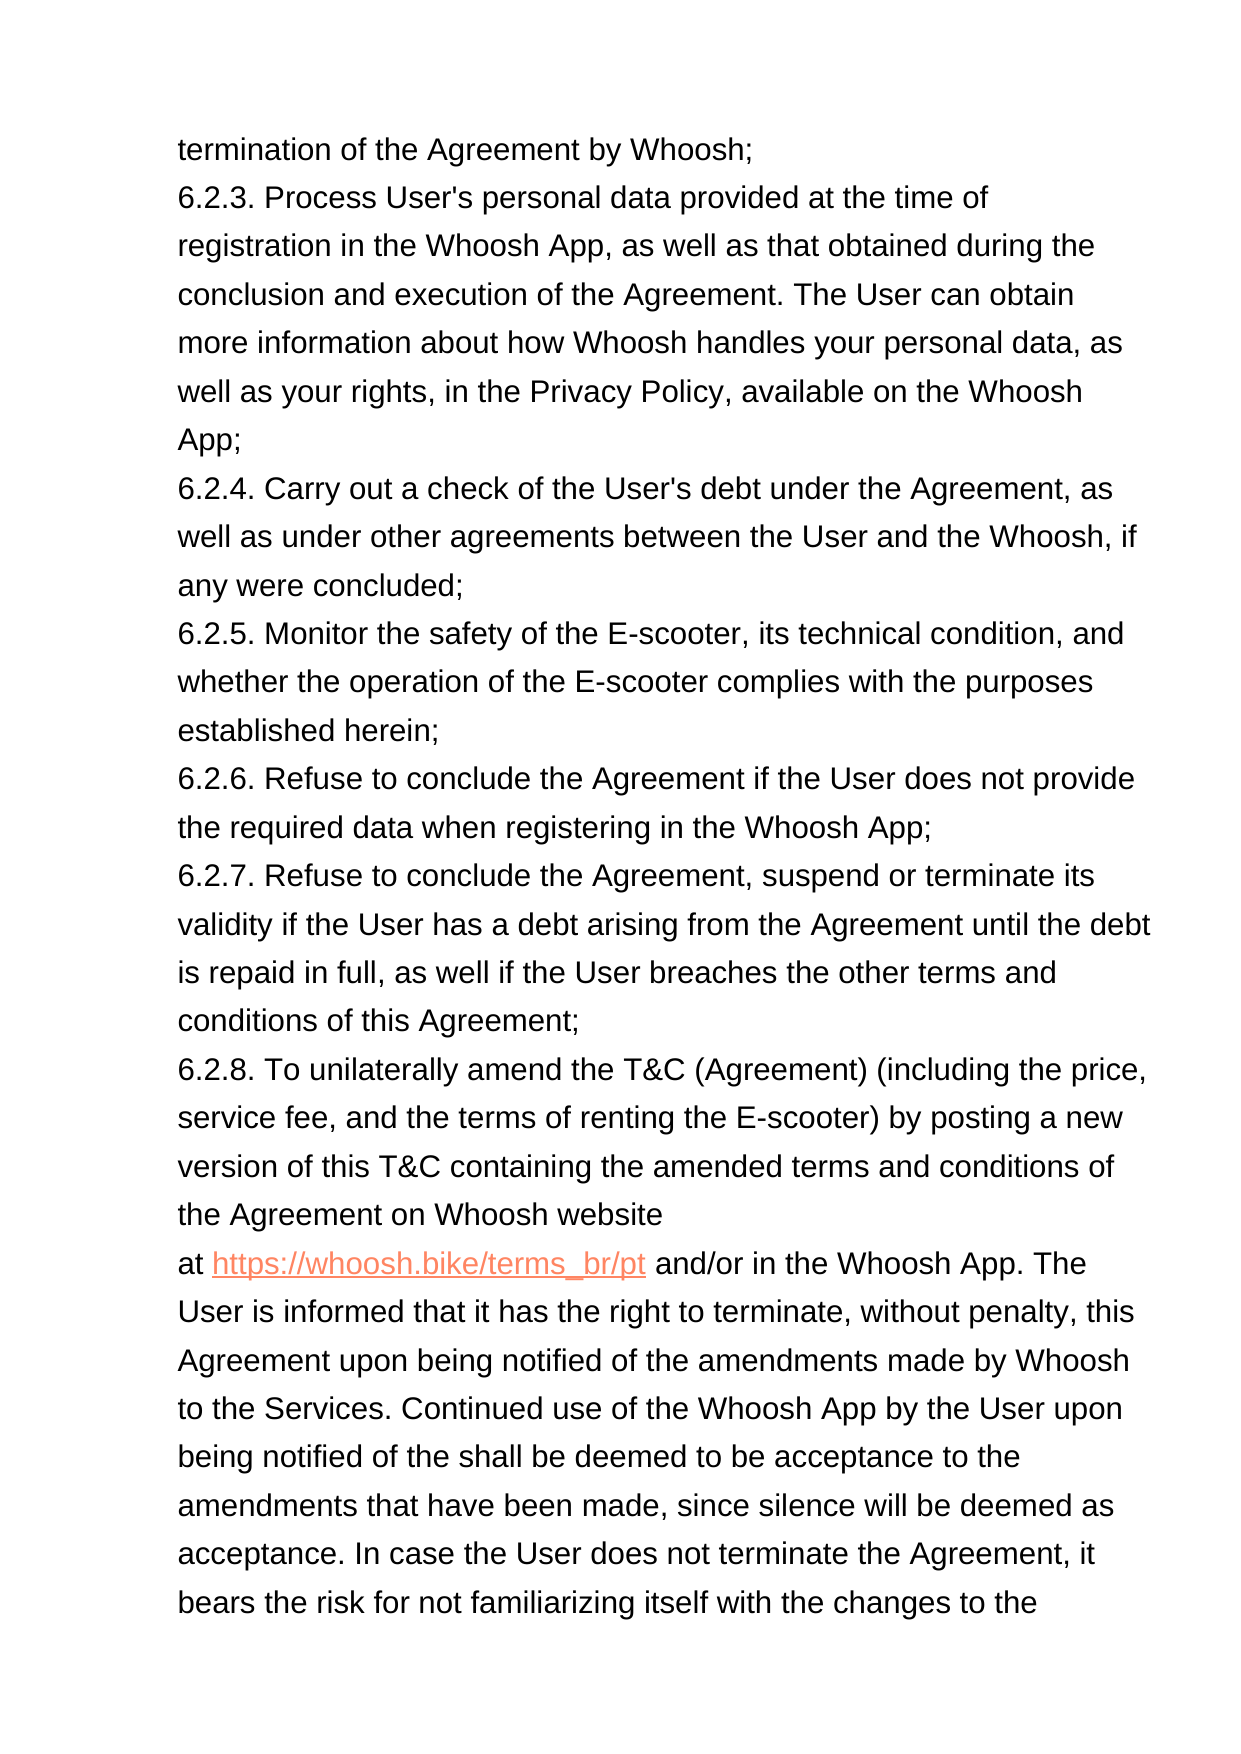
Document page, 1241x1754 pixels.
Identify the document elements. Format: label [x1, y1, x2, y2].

text [177, 118, 1152, 1620]
